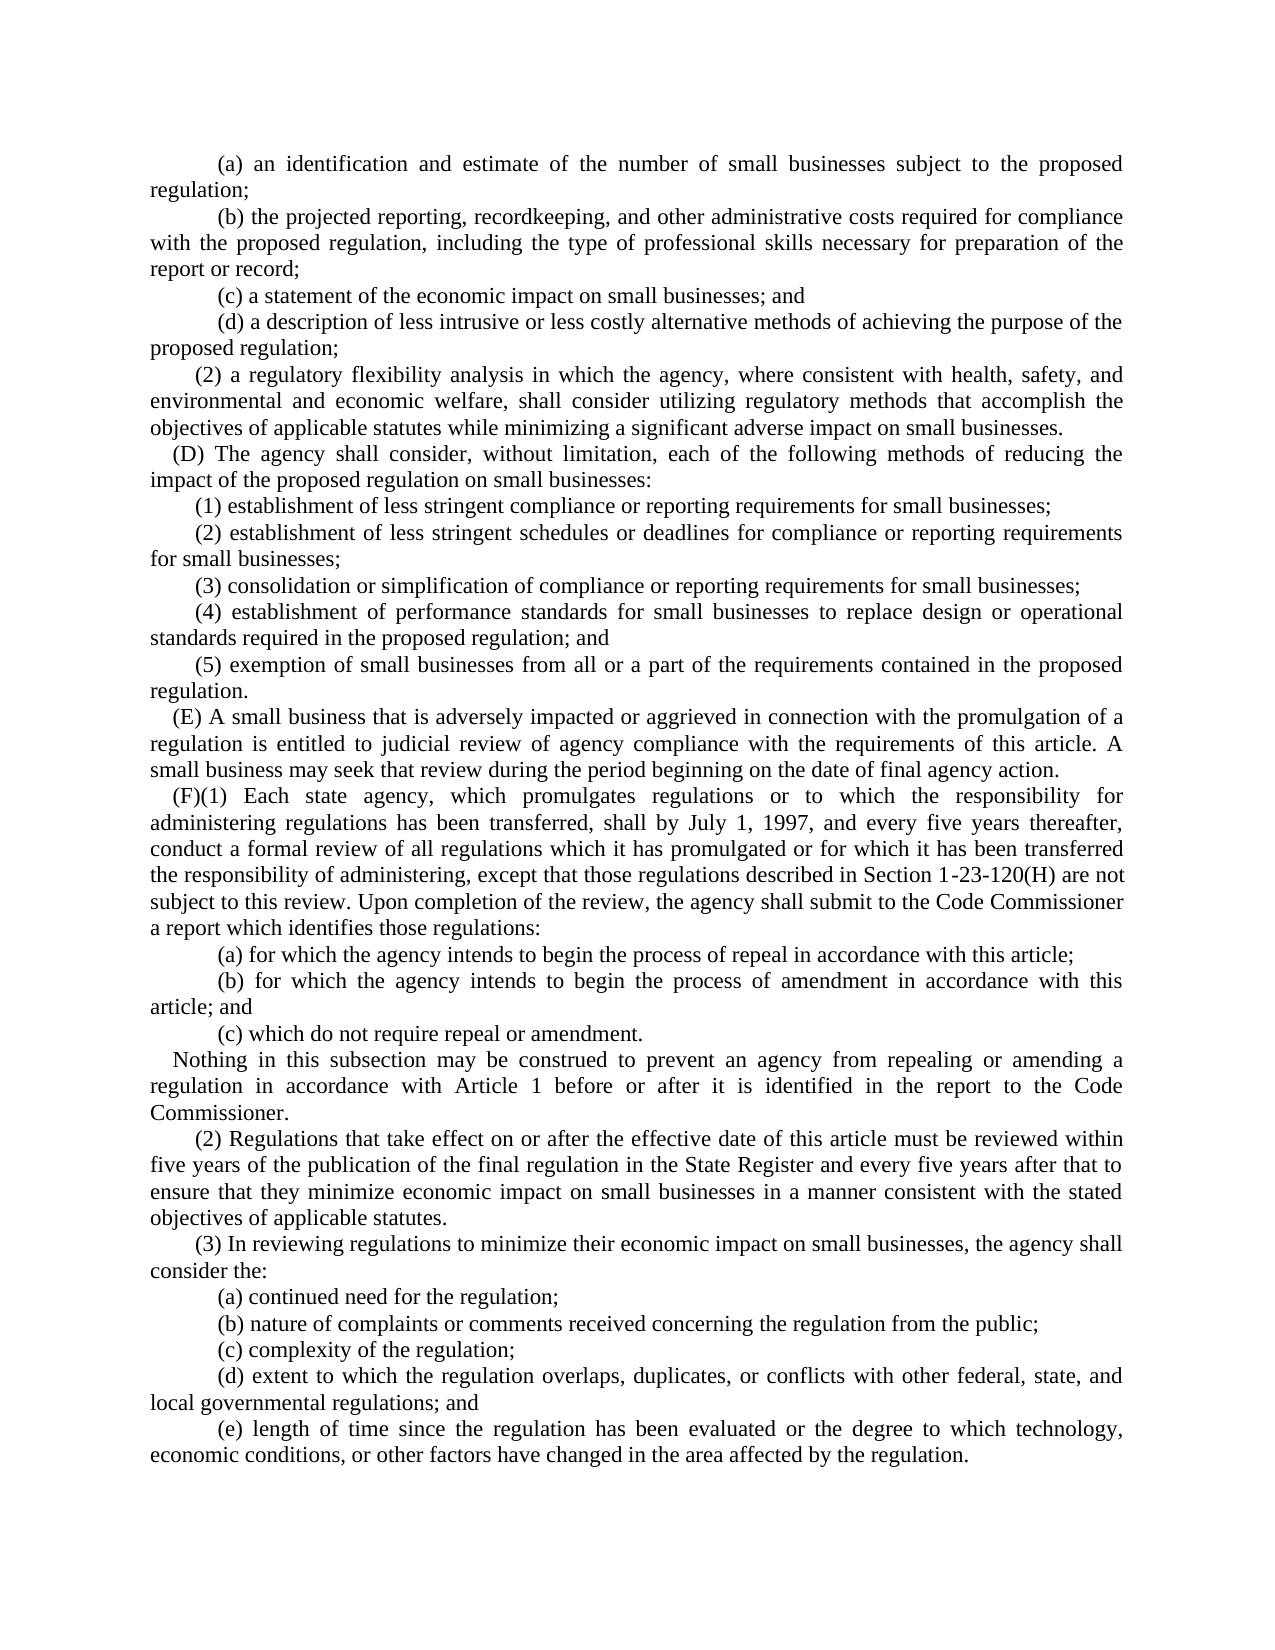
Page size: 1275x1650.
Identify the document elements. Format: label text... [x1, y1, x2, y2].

text Nothing in this subsection may be construed to prevent an agency from repealing or amending a regulation in accordance with Article 1 before or after it is identified in the report to the Code Commissioner. [150, 1046, 1125, 1125]
text (b) nature of complaints or comments received concerning the regulation from the public; [150, 1309, 1125, 1336]
text (a) for which the agency intends to begin the process of repeal in accordance with this article; [150, 941, 1125, 967]
text (3) consolidation or simplification of compliance or reporting requirements for small businesses; [150, 572, 1125, 598]
text (d) extent to which the regulation overlaps, duplicates, or conflicts with other federal, state, and local governmental regulations; and [150, 1362, 1125, 1415]
text (c) complexity of the regulation; [150, 1336, 1125, 1362]
text (b) for which the agency intends to begin the process of amendment in accordance with this article; and [150, 967, 1125, 1020]
text (E) A small business that is adversely impacted or aggrieved in connection with the promulgation of a regulation is entitled to judicial review of agency compliance with the requirements of this article. A small business may seek that review during the period beginning on the date of final agency action. [150, 703, 1125, 782]
text (a) an identification and estimate of the number of small businesses subject to the proposed regulation; [150, 150, 1125, 203]
text (3) In reviewing regulations to minimize their economic impact on small businesses, the agency shall consider the: [150, 1231, 1125, 1283]
text (c) which do not require repeal or amendment. [150, 1020, 1125, 1046]
text (2) Regulations that take effect on or after the effective date of this article must be reviewed within five years of the publication of the final regulation in the State Register and every five years after that to ensure that they minimize economic impact on small businesses in a manner consistent with the stated objectives of applicable statutes. [150, 1125, 1125, 1231]
text (D) The agency shall consider, without limitation, each of the following methods of reducing the impact of the proposed regulation on small businesses: [150, 440, 1125, 493]
text (5) exemption of small businesses from all or a part of the requirements contained in the proposed regulation. [150, 651, 1125, 703]
text (1) establishment of less stringent compliance or reporting requirements for small businesses; [150, 493, 1125, 519]
text (e) length of time since the regulation has been evaluated or the degree to which technology, economic conditions, or other factors have changed in the area affected by the regulation. [150, 1415, 1125, 1468]
text (F)(1) Each state agency, which promulgates regulations or to which the responsibility for administering regulations has been transferred, shall by July 1, 1997, and every five years thereafter, conduct a formal review of all regulations which it has promulgated or for which it has been transferred the responsibility of administering, except that those regulations described in Section 1-23-120(H) are not subject to this review. Upon completion of the review, the agency shall submit to the Code Commissioner a report which identifies those regulations: [150, 782, 1125, 941]
text (b) the projected reporting, recordkeeping, and other administrative costs required for compliance with the proposed regulation, including the type of professional skills necessary for preparation of the report or record; [150, 203, 1125, 282]
text (a) continued need for the regulation; [150, 1283, 1125, 1309]
text (d) a description of less intrusive or less costly alternative methods of achieving the purpose of the proposed regulation; [150, 308, 1125, 361]
text (4) establishment of performance standards for small businesses to replace design or operational standards required in the proposed regulation; and [150, 598, 1125, 651]
text (c) a statement of the economic impact on small businesses; and [150, 282, 1125, 308]
text (2) establishment of less stringent schedules or deadlines for compliance or reporting requirements for small businesses; [150, 519, 1125, 572]
text (2) a regulatory flexibility analysis in which the agency, where consistent with health, safety, and environmental and economic welfare, shall consider utilizing regulatory methods that accomplish the objectives of applicable statutes while minimizing a significant adverse impact on small businesses. [150, 361, 1125, 440]
